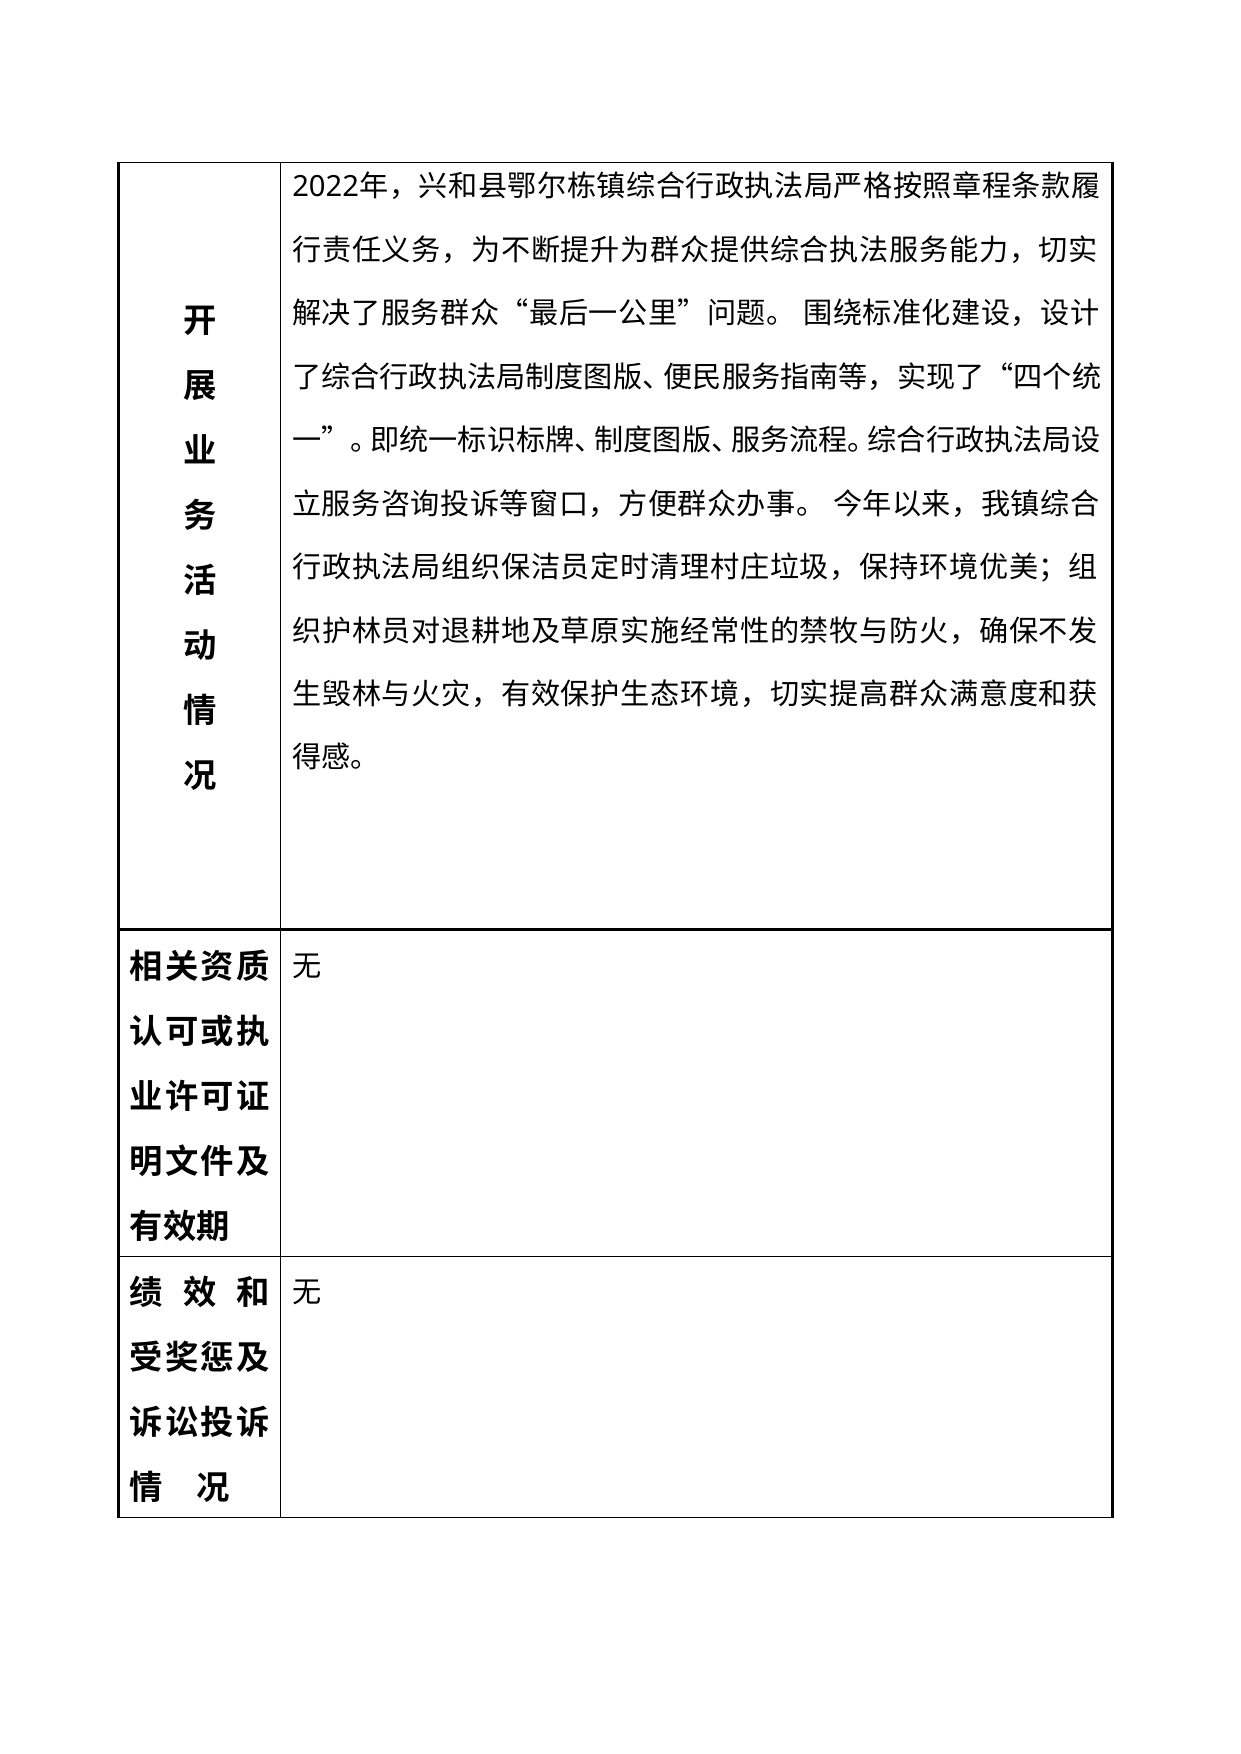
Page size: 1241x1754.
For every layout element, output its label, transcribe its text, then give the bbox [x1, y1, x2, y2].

table_cell 相关资质认可或执业许可证明文件及有效期 [120, 931, 280, 1256]
table_cell 绩 效 和受奖惩及诉讼投诉情 况 [120, 1257, 280, 1517]
table_cell 无 [281, 931, 1111, 1256]
table_cell 开 展 业 务 活 动 情 况 [120, 163, 280, 928]
table_cell 2022年，兴和县鄂尔栋镇综合行政执法局严格按照章程条款履行责任义务，为不断提升为群众提供综合执法服务能力，切实解决了服务群众“最后一公里”问题。 围绕标准化建设，设计了综合行政执法局制度图版、便民服务指南等，实现了“四个统一”。即统一标识标牌、制度图版、服务流程。综合行政执法局设立服务咨询投诉等窗口，方便群众办事。 今年以来，我镇综合行政执法局组织保洁员定时清理村庄垃圾，保持环境优美；组织护林员对退耕地及草原实施经常性的禁牧与防火，确保不发生毁林与火灾，有效保护生态环境，切实提高群众满意度和获得感。 [281, 163, 1111, 928]
table_cell 无 [281, 1257, 1111, 1517]
